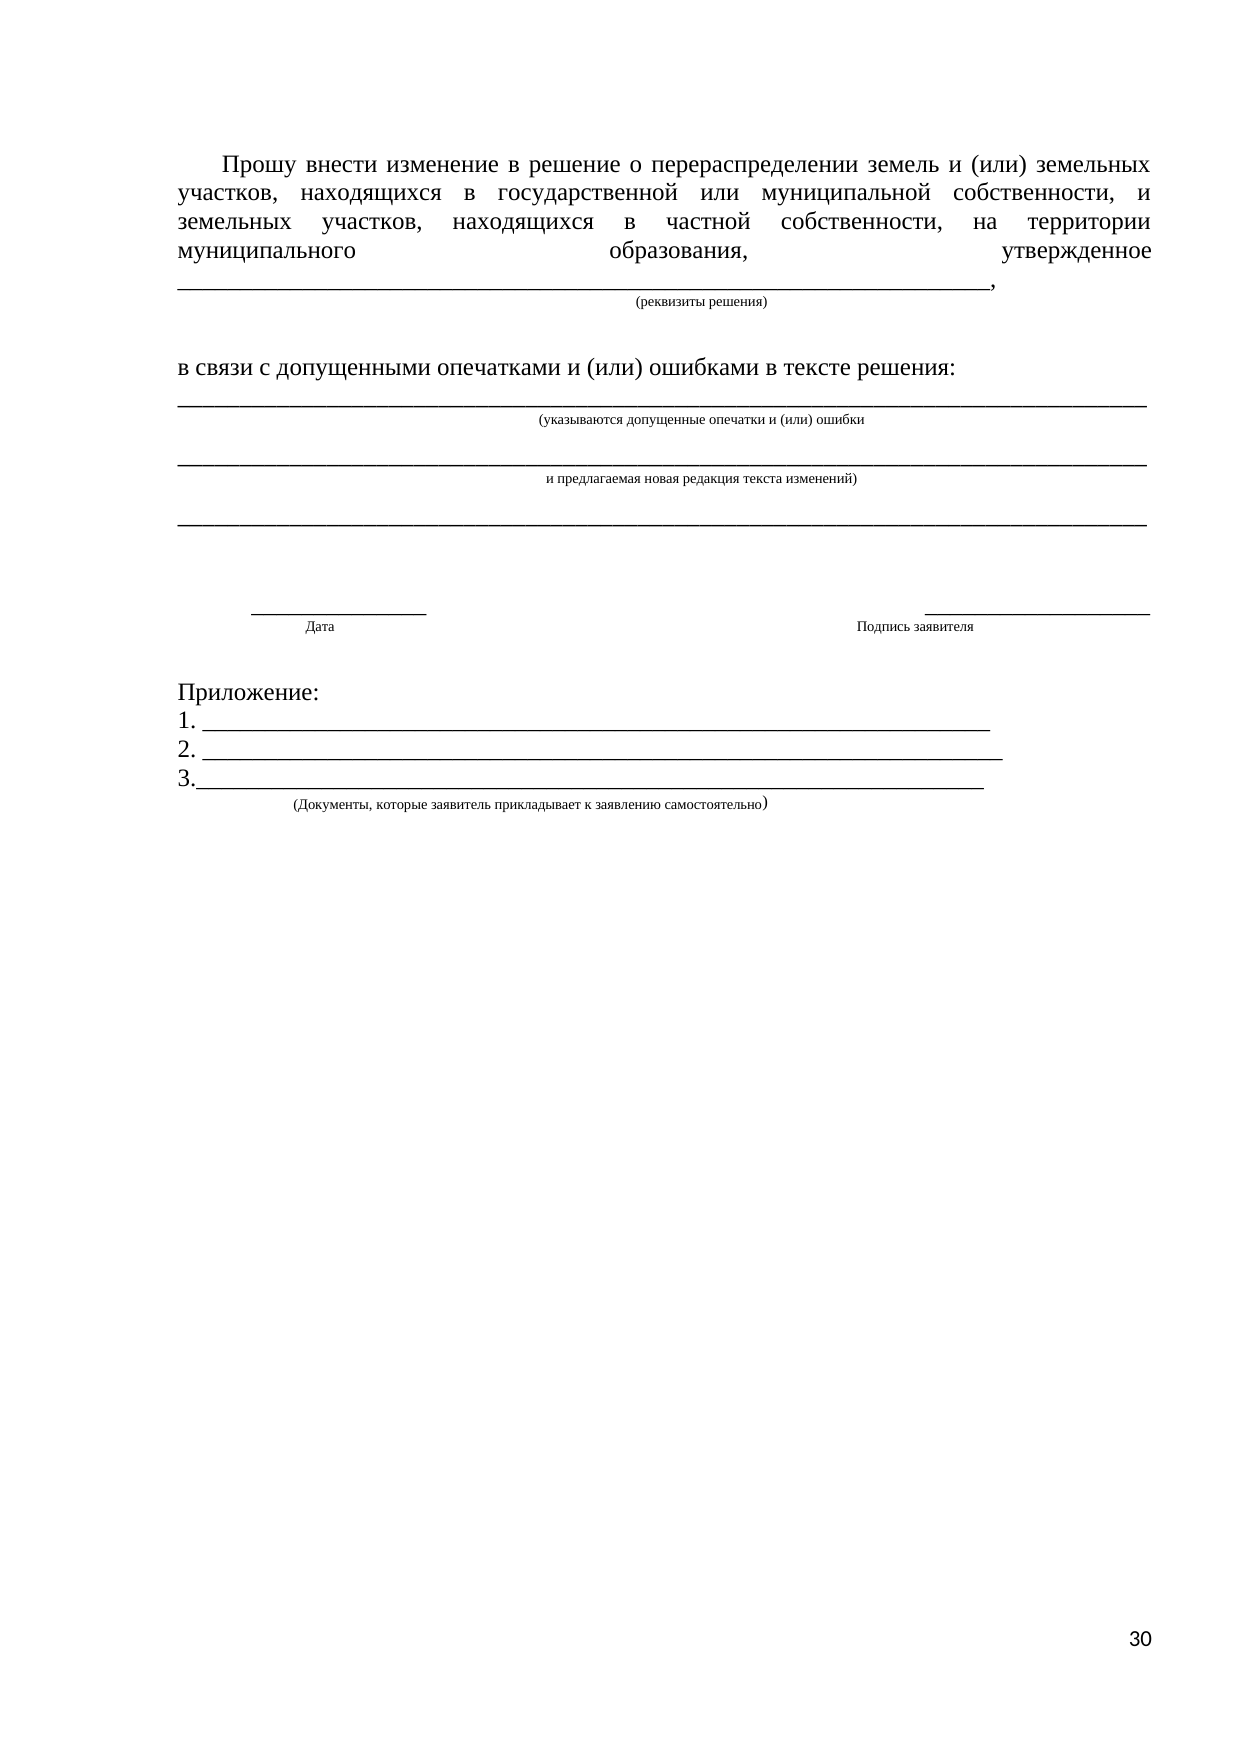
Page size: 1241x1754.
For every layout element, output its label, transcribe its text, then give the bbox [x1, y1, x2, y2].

text и предлагаемая новая редакция текста изменений) [177, 470, 1152, 499]
text ______________ __________________ [177, 589, 1152, 617]
text в связи с допущенными опечатками и (или) ошибками в тексте решения: [177, 352, 1152, 380]
text ______________________________________________________________________________ [177, 499, 1152, 529]
text 2. ________________________________________________________________ [177, 734, 1152, 763]
text ______________________________________________________________________________ [177, 440, 1152, 470]
text (реквизиты решения) [177, 292, 1152, 321]
text (Документы, которые заявитель прикладывает к заявлению самостоятельно) [177, 792, 1152, 825]
text Дата Подпись заявителя [177, 617, 1152, 646]
text (указываются допущенные опечатки и (или) ошибки [177, 411, 1152, 440]
text 3._______________________________________________________________ [177, 763, 1152, 792]
text Приложение: [177, 677, 1152, 706]
text 1. _______________________________________________________________ [177, 706, 1152, 734]
text ______________________________________________________________________________ [177, 380, 1152, 411]
title Прошу внести изменение в решение о перераспределении земель и (или) земельных участков, находящихся в государственной или муниципальной собственности, и земельных участков, находящихся в частной собственности, на территории муниципального образования, утвержденное _________________________________________________________________, [177, 149, 1152, 292]
